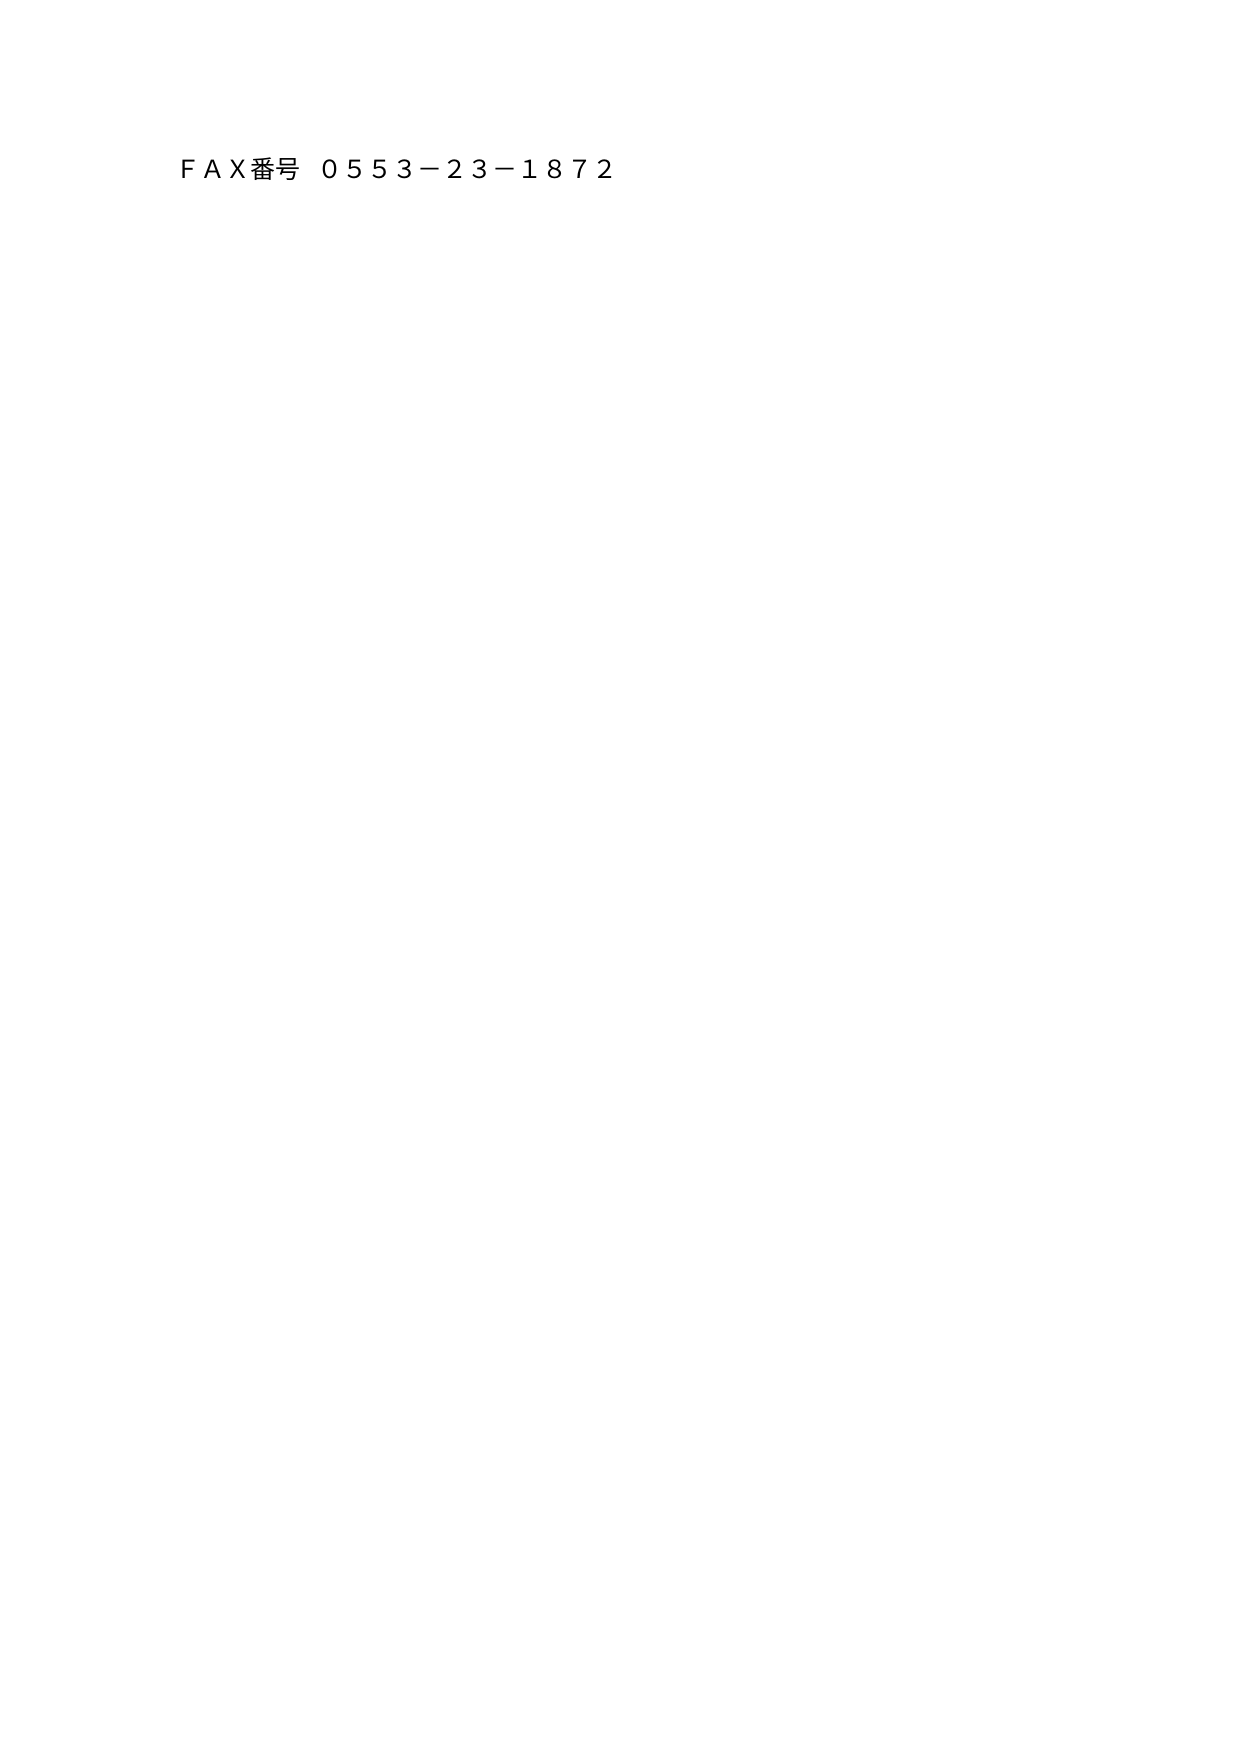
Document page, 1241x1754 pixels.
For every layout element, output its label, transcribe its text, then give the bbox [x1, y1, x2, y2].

text ＦＡＸ番号 ０５５３－２３－１８７２ [175, 150, 959, 186]
